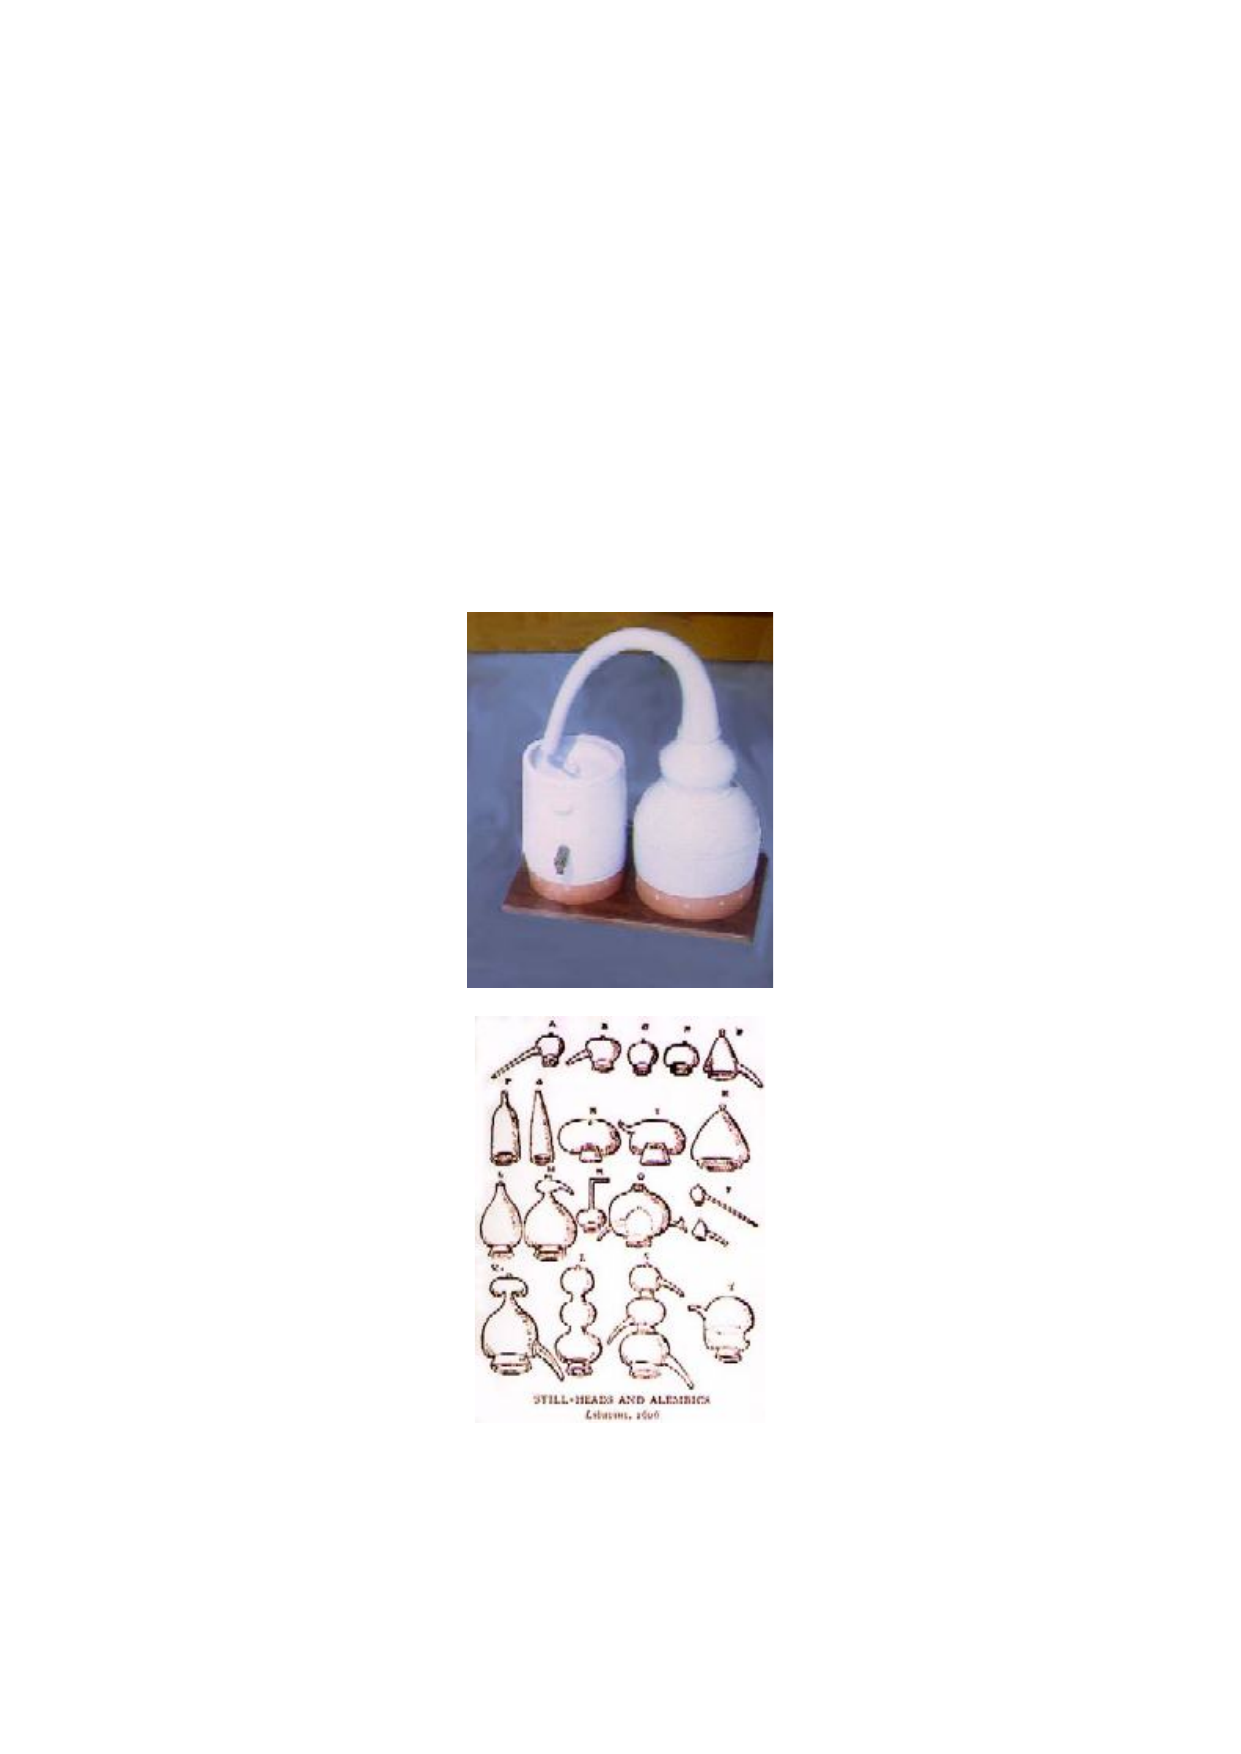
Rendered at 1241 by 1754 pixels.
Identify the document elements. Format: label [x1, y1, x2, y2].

picture [467, 612, 774, 988]
picture [474, 1016, 766, 1423]
